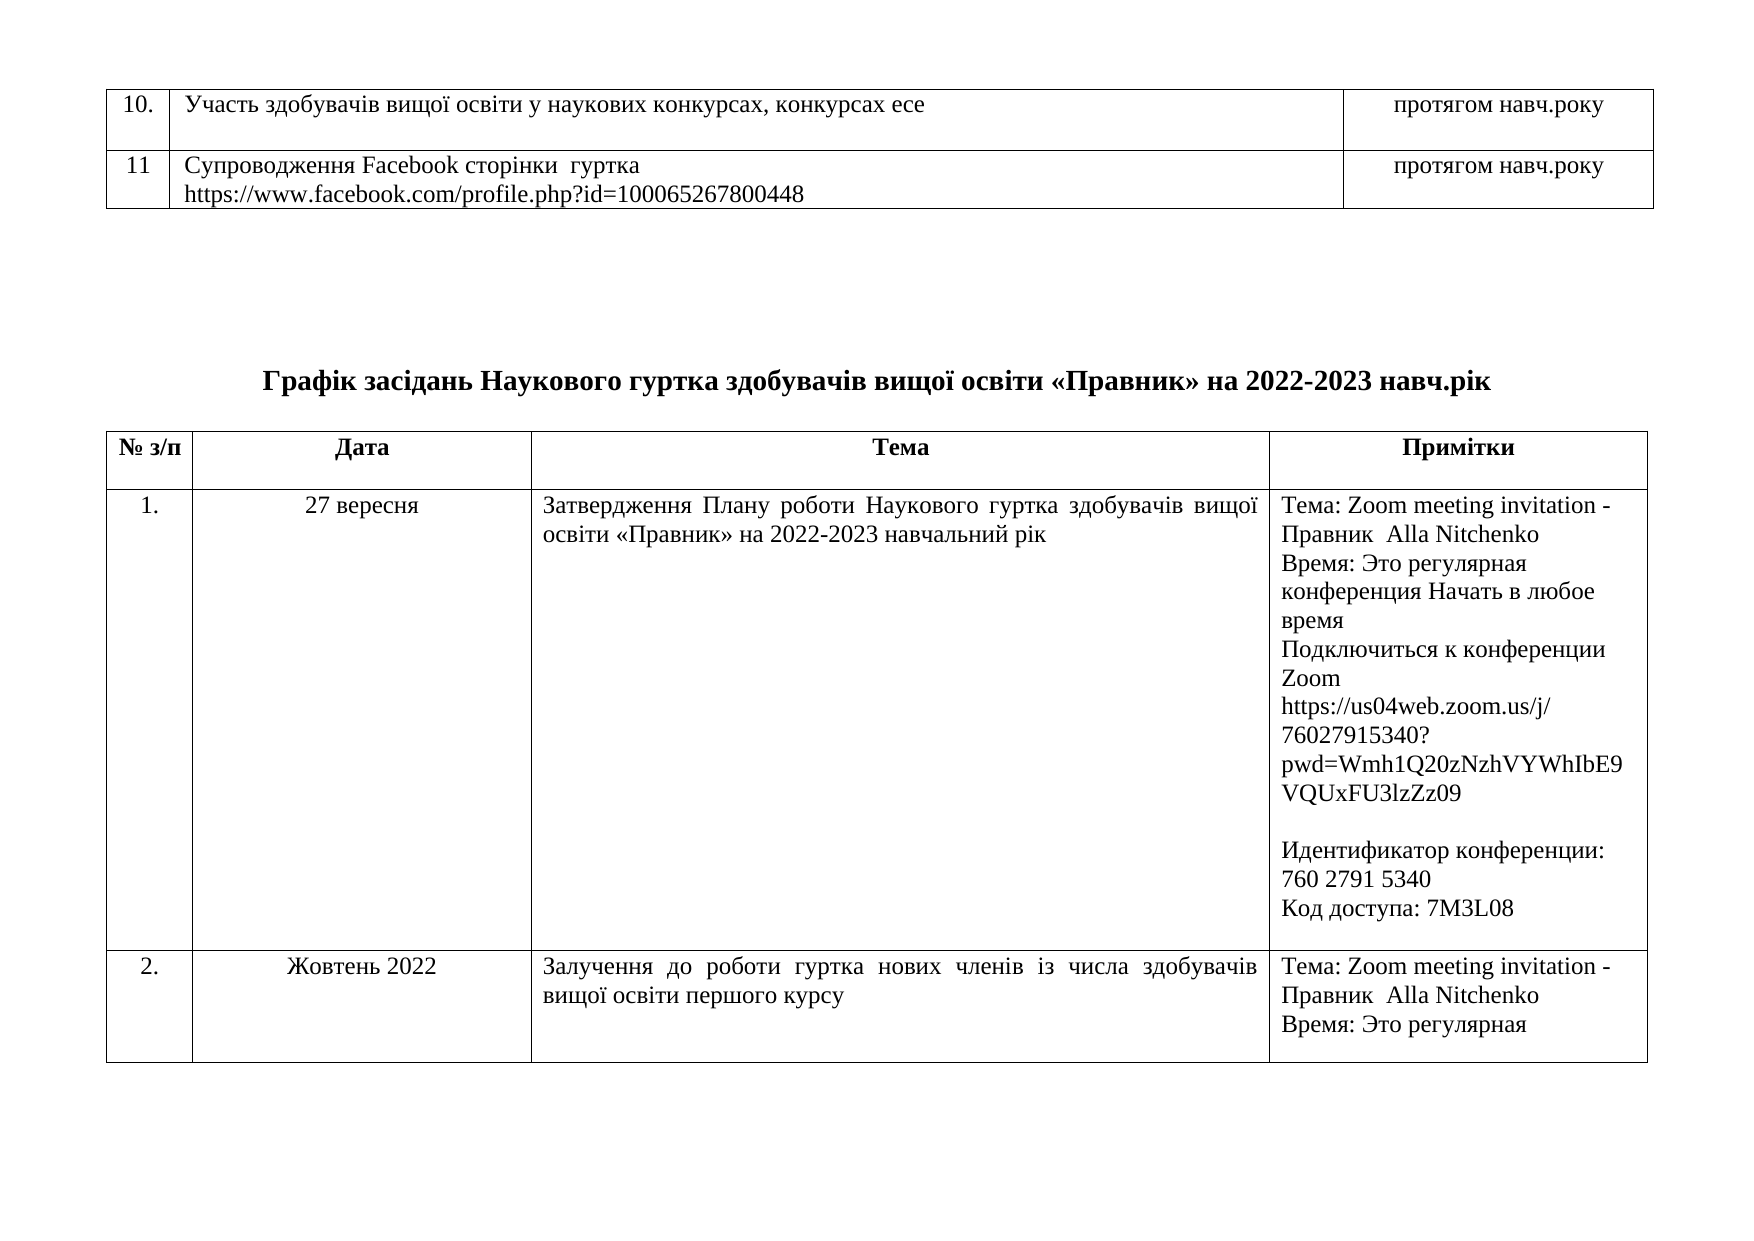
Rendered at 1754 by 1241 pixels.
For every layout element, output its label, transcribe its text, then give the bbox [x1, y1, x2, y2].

table_cell Жовтень 2022 [193, 951, 531, 1062]
table_header Тема [532, 432, 1269, 489]
table_cell Супроводження Facebook сторінки гуртка https://www.facebook.com/profile.php?id=100065267800448 [170, 151, 1343, 208]
table_cell 27 вересня [193, 490, 531, 950]
table_cell 2. [107, 951, 192, 1062]
table_header № з/п [107, 432, 192, 489]
table_header Примітки [1270, 432, 1647, 489]
table_cell протягом навч.року [1344, 151, 1653, 208]
table_cell 10. [107, 90, 169, 149]
table_cell Участь здобувачів вищої освіти у наукових конкурсах, конкурсах есе [170, 90, 1343, 149]
table_cell протягом навч.року [1344, 90, 1653, 149]
table_cell Затвердження Плану роботи Наукового гуртка здобувачів вищої освіти «Правник» на 2022-2023 навчальний рік [532, 490, 1269, 950]
table_cell 11 [107, 151, 169, 208]
text Графік засідань Наукового гуртка здобувачів вищої освіти «Правник» на 2022-2023 навч.рік [118, 363, 1636, 397]
table_cell 1. [107, 490, 192, 950]
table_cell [532, 951, 1269, 1062]
table_header Дата [193, 432, 531, 489]
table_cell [1270, 951, 1647, 1062]
